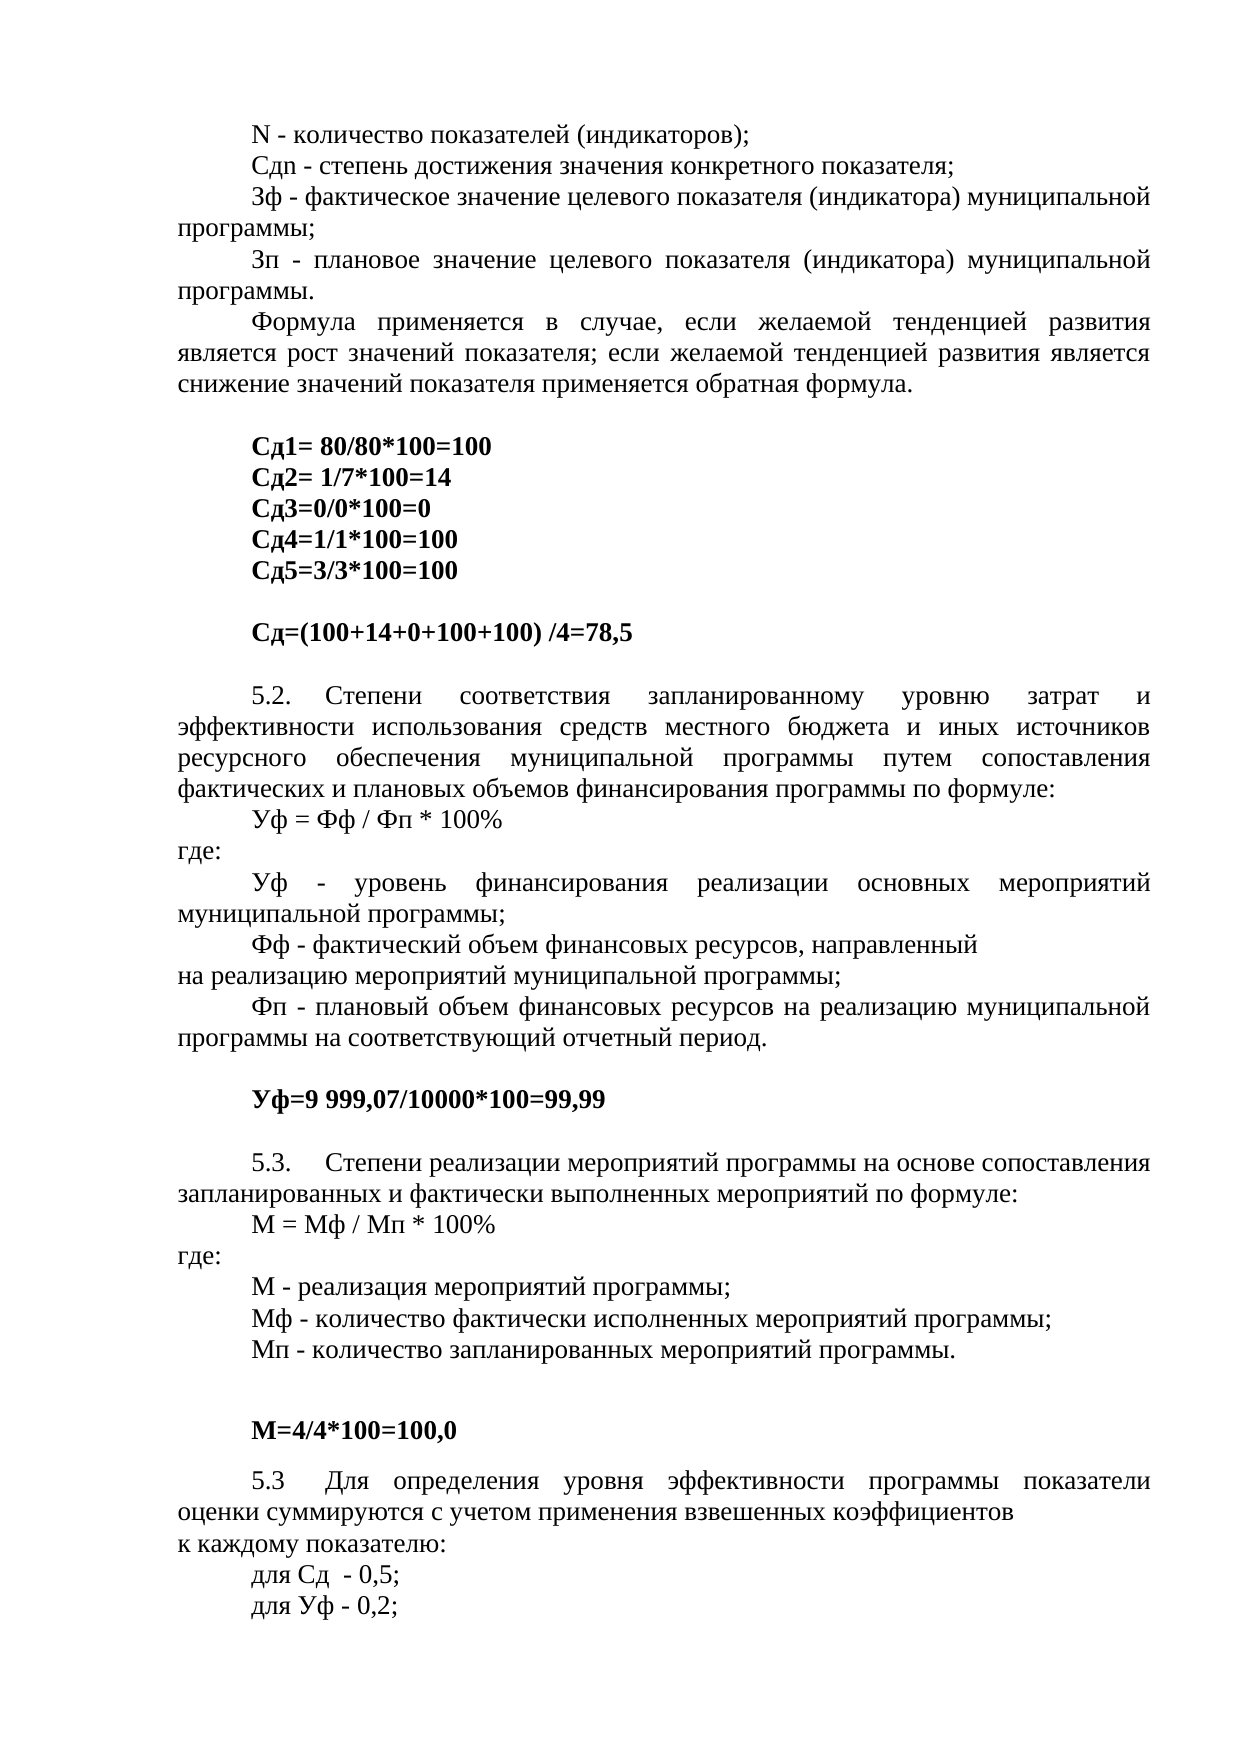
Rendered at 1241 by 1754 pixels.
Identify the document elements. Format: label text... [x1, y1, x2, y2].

text Уф=9 999,07/10000*100=99,99 [177, 1084, 1152, 1115]
text Сдn - степень достижения значения конкретного показателя; [177, 149, 1152, 180]
text Сд4=1/1*100=100 [177, 523, 1152, 554]
text N - количество показателей (индикаторов); [177, 118, 1152, 149]
text для Сд - 0,5; [177, 1558, 1152, 1589]
text Сд3=0/0*100=0 [177, 492, 1152, 523]
text Уф = Фф / Фп * 100% [177, 803, 1152, 834]
text Зф - фактическое значение целевого показателя (индикатора) муниципальной программы; [177, 180, 1152, 243]
text где: [177, 834, 1152, 866]
text Сд1= 80/80*100=100 [177, 429, 1152, 461]
text Фф - фактический объем финансовых ресурсов, направленный [177, 928, 1152, 959]
text Фп - плановый объем финансовых ресурсов на реализацию муниципальной программы на соответствующий отчетный период. [177, 990, 1152, 1052]
text 5.3 Для определения уровня эффективности программы показатели оценки суммируются с учетом применения взвешенных коэффициентов [177, 1464, 1152, 1527]
text М = Мф / Мп * 100% [177, 1208, 1152, 1239]
text Зп - плановое значение целевого показателя (индикатора) муниципальной программы. [177, 243, 1152, 305]
text Уф - уровень финансирования реализации основных мероприятий муниципальной программы; [177, 866, 1152, 928]
text Мп - количество запланированных мероприятий программы. [177, 1333, 1152, 1364]
text на реализацию мероприятий муниципальной программы; [177, 959, 1152, 990]
text для Уф - 0,2; [177, 1589, 1152, 1620]
text Сд5=3/3*100=100 [177, 554, 1152, 585]
text Мф - количество фактически исполненных мероприятий программы; [177, 1302, 1152, 1333]
text М - реализация мероприятий программы; [177, 1271, 1152, 1302]
text М=4/4*100=100,0 [177, 1414, 1152, 1445]
text 5.2. Степени соответствия запланированному уровню затрат и эффективности использования средств местного бюджета и иных источников ресурсного обеспечения муниципальной программы путем сопоставления фактических и плановых объемов финансирования программы по формуле: [177, 679, 1152, 803]
text 5.3. Степени реализации мероприятий программы на основе сопоставления запланированных и фактически выполненных мероприятий по формуле: [177, 1146, 1152, 1208]
text Сд=(100+14+0+100+100) /4=78,5 [177, 616, 1152, 648]
text Сд2= 1/7*100=14 [177, 461, 1152, 492]
text где: [177, 1239, 1152, 1271]
text Формула применяется в случае, если желаемой тенденцией развития является рост значений показателя; если желаемой тенденцией развития является снижение значений показателя применяется обратная формула. [177, 305, 1152, 398]
text к каждому показателю: [177, 1527, 1152, 1558]
